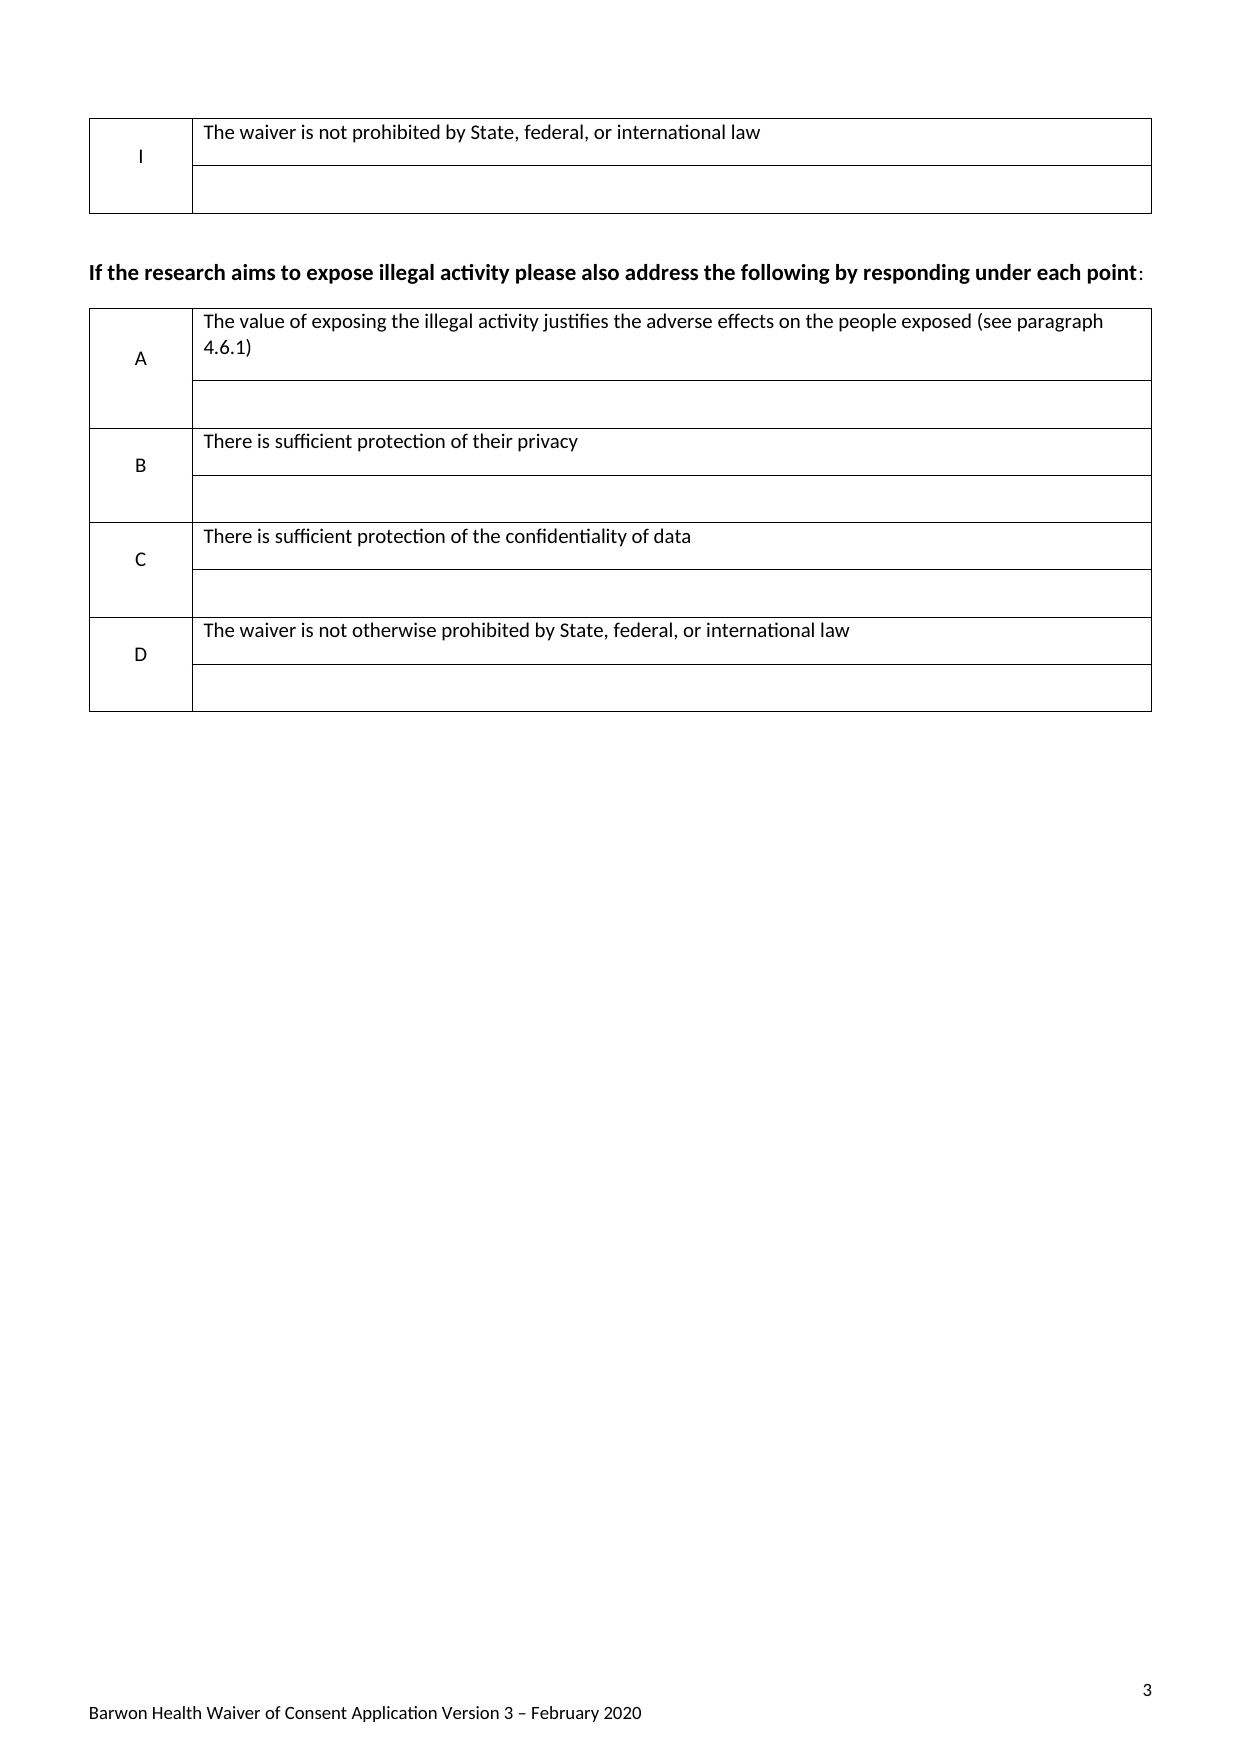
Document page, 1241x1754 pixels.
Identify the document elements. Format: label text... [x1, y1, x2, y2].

text If the research aims to expose illegal activity please also address the following by responding under each point: [89, 258, 1152, 287]
table_cell There is sufficient protection of their privacy [193, 429, 1151, 475]
table_cell [193, 381, 1151, 427]
table_cell D [90, 618, 192, 711]
table_cell C [90, 523, 192, 617]
table_header The value of exposing the illegal activity justifies the adverse effects on the people exposed (see paragraph 4.6.1) [193, 309, 1151, 380]
table_cell The waiver is not prohibited by State, federal, or international law [193, 119, 1151, 165]
table_cell The waiver is not otherwise prohibited by State, federal, or international law [193, 618, 1151, 664]
table_cell [193, 476, 1151, 522]
table_cell [193, 665, 1151, 711]
table_cell [193, 166, 1151, 213]
table_header A [90, 309, 192, 427]
table_cell [193, 570, 1151, 617]
table_cell B [90, 429, 192, 522]
table_cell There is sufficient protection of the confidentiality of data [193, 523, 1151, 569]
table_cell I [90, 119, 192, 213]
